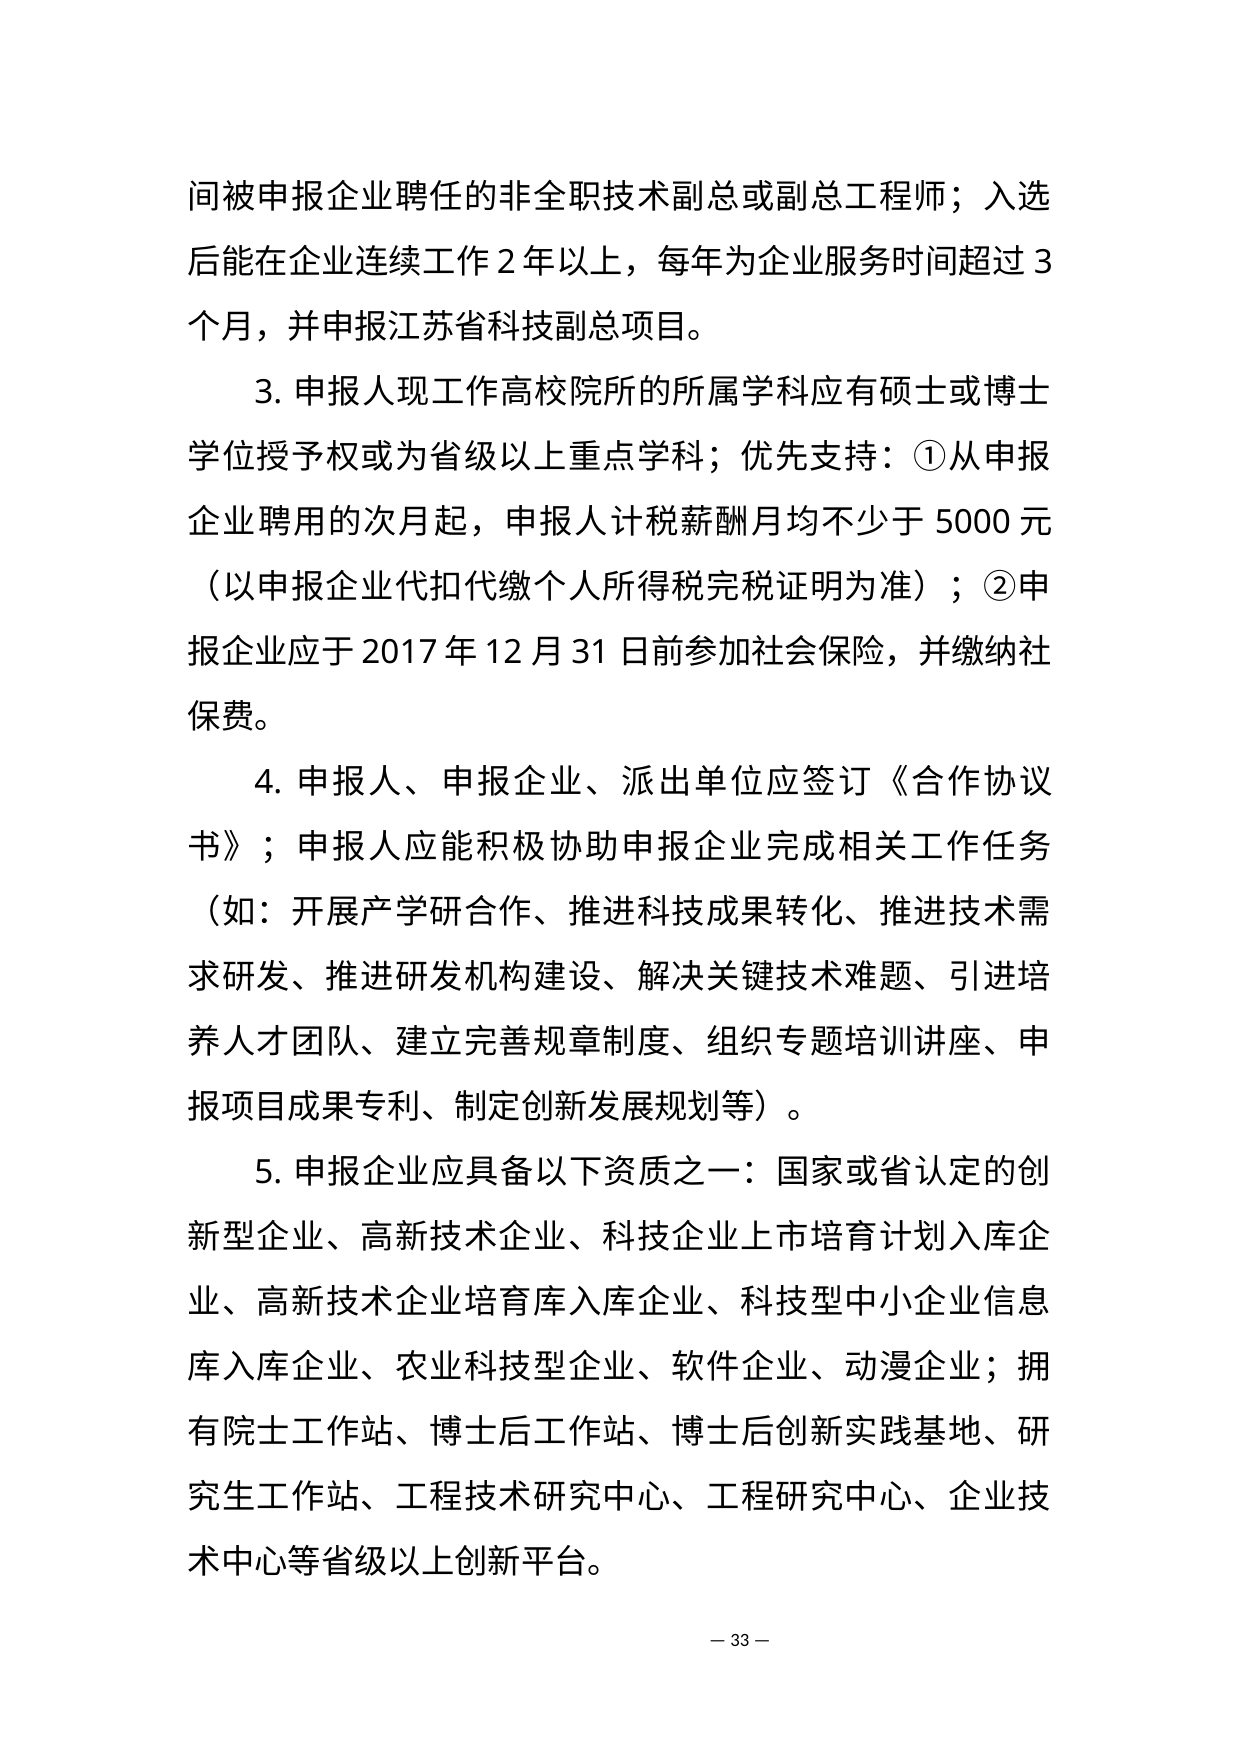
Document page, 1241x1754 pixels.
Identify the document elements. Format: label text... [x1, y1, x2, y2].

text 5. 申报企业应具备以下资质之一：国家或省认定的创新型企业、高新技术企业、科技企业上市培育计划入库企业、高新技术企业培育库入库企业、科技型中小企业信息库入库企业、农业科技型企业、软件企业、动漫企业；拥有院士工作站、博士后工作站、博士后创新实践基地、研究生工作站、工程技术研究中心、工程研究中心、企业技术中心等省级以上创新平台。 [187, 1137, 1053, 1592]
text 4. 申报人、申报企业、派出单位应签订《合作协议书》；申报人应能积极协助申报企业完成相关工作任务（如：开展产学研合作、推进科技成果转化、推进技术需求研发、推进研发机构建设、解决关键技术难题、引进培养人才团队、建立完善规章制度、组织专题培训讲座、申报项目成果专利、制定创新发展规划等）。 [187, 747, 1053, 1137]
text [187, 162, 1053, 357]
text 3. 申报人现工作高校院所的所属学科应有硕士或博士学位授予权或为省级以上重点学科；优先支持：①从申报企业聘用的次月起，申报人计税薪酬月均不少于5000元（以申报企业代扣代缴个人所得税完税证明为准）；②申报企业应于2017年12 月31 日前参加社会保险，并缴纳社保费。 [187, 357, 1053, 747]
